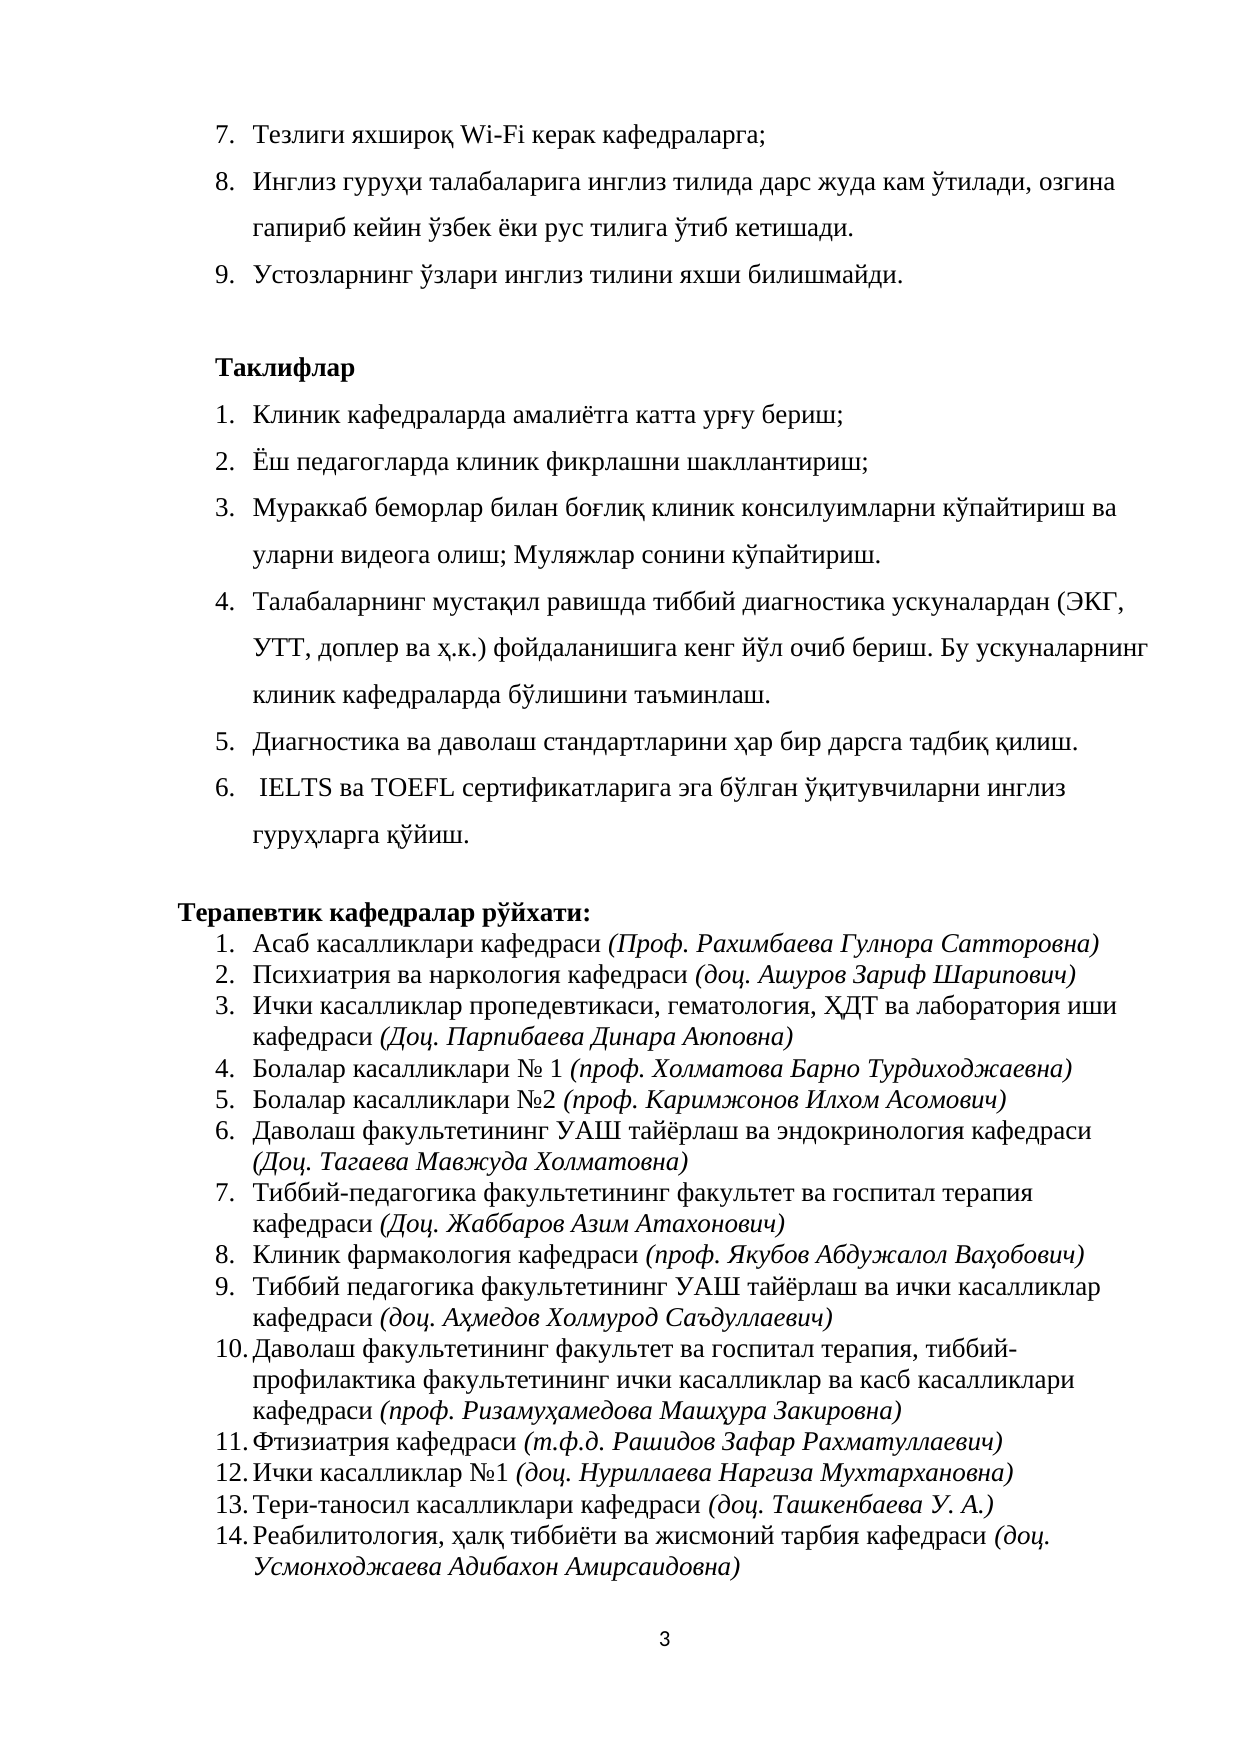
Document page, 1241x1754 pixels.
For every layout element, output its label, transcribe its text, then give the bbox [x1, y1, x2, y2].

list Клиник фармакология кафедраси (проф. Якубов Абдужалол Ваҳобович) [215, 1238, 1152, 1270]
list Тери-таносил касалликлари кафедраси (доц. Ташкенбаева У. А.) [215, 1488, 1152, 1519]
list Реабилитология, ҳалқ тиббиёти ва жисмоний тарбия кафедраси (доц. Усмонходжаева Адибахон Амирсаидовна) [215, 1519, 1152, 1581]
list IELTS ва TOEFL сертификатларига эга бўлган ўқитувчиларни инглиз гуруҳларга қўйиш. [215, 771, 1152, 849]
list Тезлиги яхшироқ Wi-Fi керак кафедраларга; [215, 118, 1152, 149]
list Фтизиатрия кафедраси (т.ф.д. Рашидов Зафар Рахматуллаевич) [215, 1425, 1152, 1457]
list Даволаш факультетининг УАШ тайёрлаш ва эндокринология кафедраси (Доц. Тагаева Мавжуда Холматовна) [215, 1114, 1152, 1176]
list Даволаш факультетининг факультет ва госпитал терапия, тиббий-профилактика факультетининг ички касалликлар ва касб касалликлари кафедраси (проф. Ризамуҳамедова Машҳура Закировна) [215, 1332, 1152, 1425]
list Ёш педагогларда клиник фикрлашни шакллантириш; [215, 445, 1152, 476]
list Ички касалликлар пропедевтикаси, гематология, ҲДТ ва лаборатория иши кафедраси (Доц. Парпибаева Динара Аюповна) [215, 989, 1152, 1052]
list Инглиз гуруҳи талабаларига инглиз тилида дарс жуда кам ўтилади, озгина гапириб кейин ўзбек ёки рус тилига ўтиб кетишади. [215, 165, 1152, 243]
list Талабаларнинг мустақил равишда тиббий диагностика ускуналардан (ЭКГ, УТТ, доплер ва ҳ.к.) фойдаланишига кенг йўл очиб бериш. Бу ускуналарнинг клиник кафедраларда бўлишини таъминлаш. [215, 585, 1152, 709]
list Ички касалликлар №1 (доц. Нуриллаева Наргиза Мухтархановна) [215, 1457, 1152, 1488]
list Клиник кафедраларда амалиётга катта урғу бериш; [215, 398, 1152, 429]
list Мураккаб беморлар билан боғлиқ клиник консилуимларни кўпайтириш ва уларни видеога олиш; Муляжлар сонини кўпайтириш. [215, 491, 1152, 569]
list Тиббий педагогика факультетининг УАШ тайёрлаш ва ички касалликлар кафедраси (доц. Аҳмедов Холмурод Саъдуллаевич) [215, 1270, 1152, 1332]
list Болалар касалликлари №2 (проф. Каримжонов Илхом Асомович) [215, 1083, 1152, 1114]
text Терапевтик кафедралар рўйхати: [177, 896, 1152, 927]
list Болалар касалликлари № 1 (проф. Холматова Барно Турдиходжаевна) [215, 1052, 1152, 1083]
list Диагностика ва даволаш стандартларини ҳар бир дарсга тадбиқ қилиш. [215, 725, 1152, 756]
list Устозларнинг ўзлари инглиз тилини яхши билишмайди. [215, 258, 1152, 289]
list Психиатрия ва наркология кафедраси (доц. Ашуров Зариф Шарипович) [215, 958, 1152, 989]
list Асаб касалликлари кафедраси (Проф. Рахимбаева Гулнора Сатторовна) [215, 927, 1152, 958]
text Таклифлар [215, 351, 1152, 383]
list Тиббий-педагогика факультетининг факультет ва госпитал терапия кафедраси (Доц. Жаббаров Азим Атахонович) [215, 1176, 1152, 1238]
